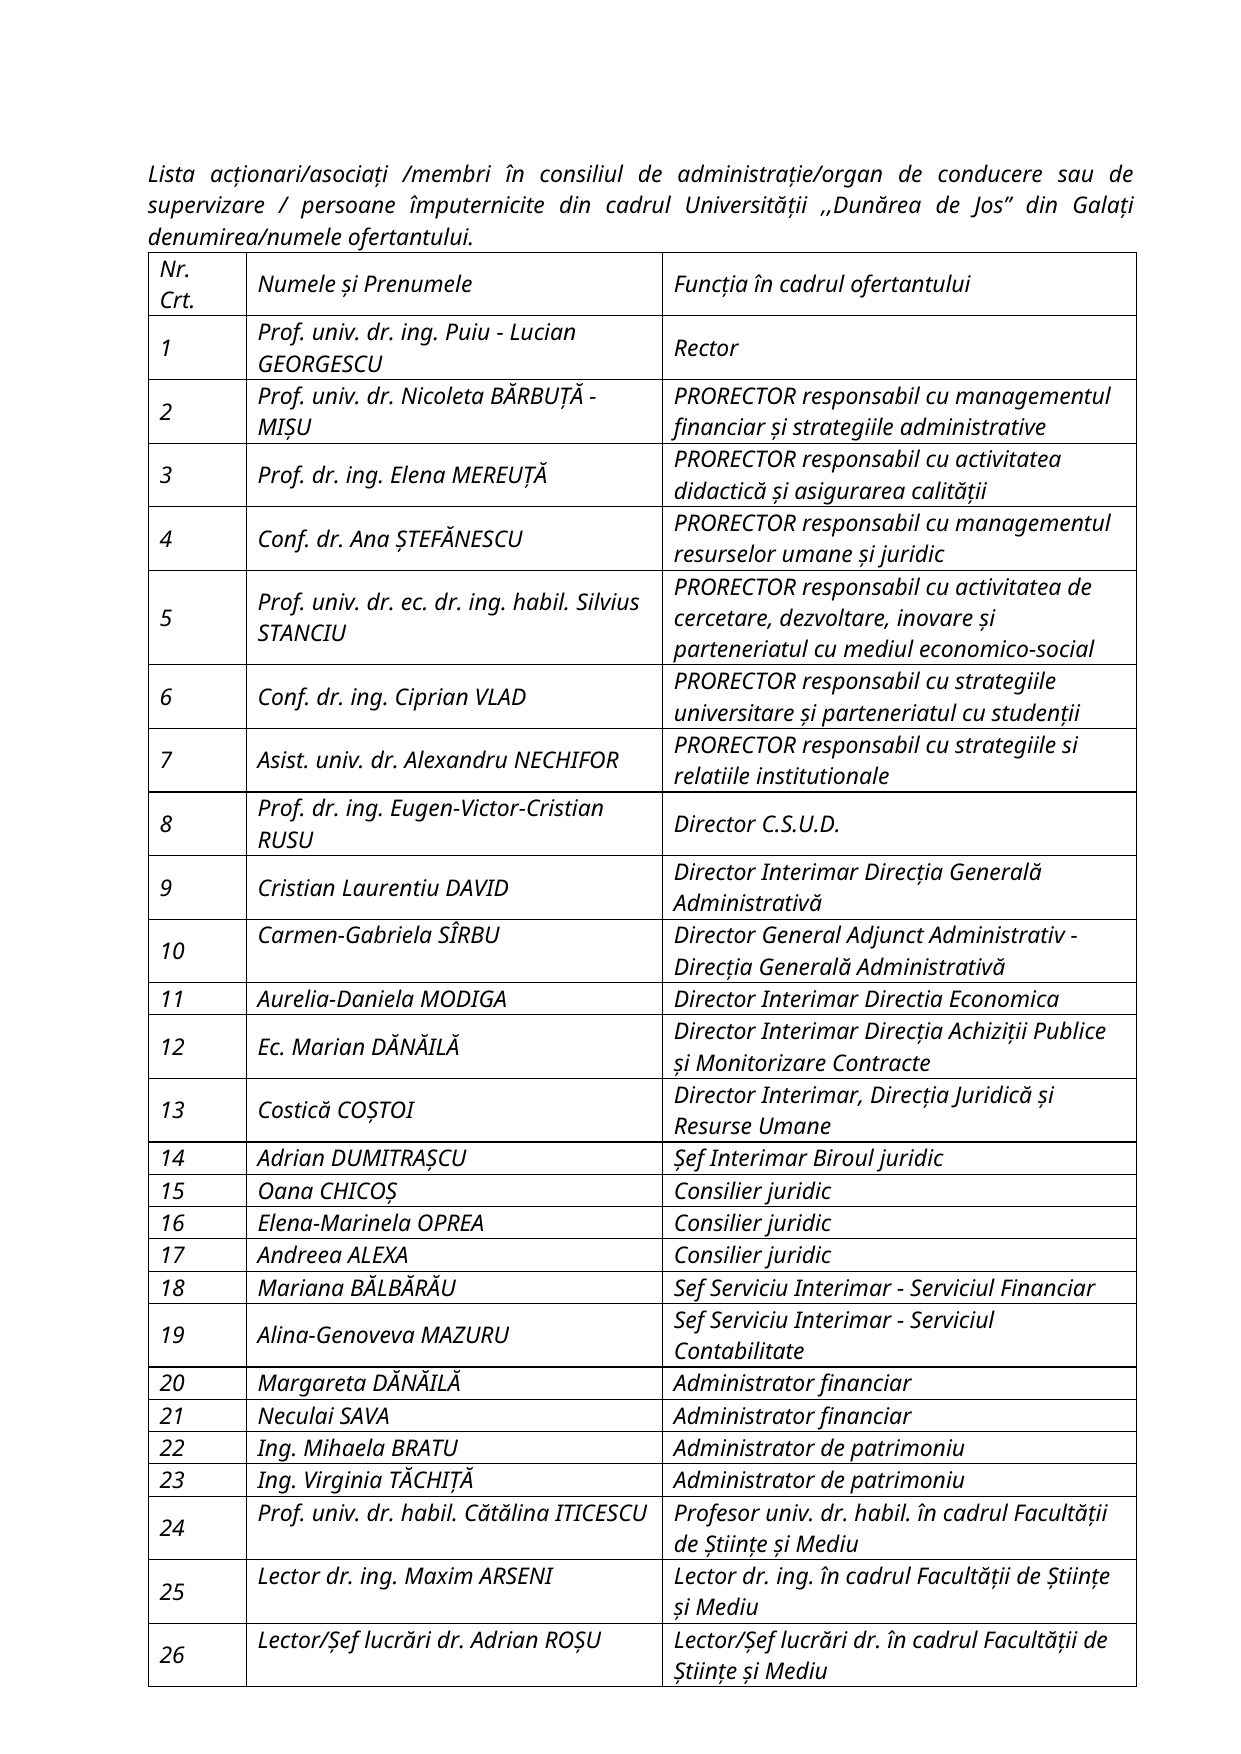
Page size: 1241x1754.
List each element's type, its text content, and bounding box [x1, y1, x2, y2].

table_cell 22 [149, 1432, 246, 1463]
table_cell Cristian Laurentiu DAVID [247, 856, 662, 918]
table_cell Consilier juridic [663, 1239, 1136, 1271]
table_cell Director Interimar Direcția Generală Administrativă [663, 856, 1136, 918]
table_header Numele şi Prenumele [247, 253, 662, 315]
table_cell 7 [149, 729, 246, 791]
table_cell PRORECTOR responsabil cu activitatea didactică și asigurarea calității [663, 444, 1136, 506]
table_cell 8 [149, 793, 246, 855]
table_cell 11 [149, 983, 246, 1014]
table_cell Administrator financiar [663, 1400, 1136, 1431]
table_cell PRORECTOR responsabil cu managementul resurselor umane și juridic [663, 507, 1136, 569]
table_cell Lector dr. ing. Maxim ARSENI [247, 1560, 662, 1623]
table_cell Sef Serviciu Interimar - Serviciul Contabilitate [663, 1304, 1136, 1366]
table_cell Prof. univ. dr. Nicoleta BĂRBUȚĂ - MIȘU [247, 380, 662, 442]
table_cell Margareta DĂNĂILĂ [247, 1368, 662, 1399]
table_cell Andreea ALEXA [247, 1239, 662, 1271]
table_cell 12 [149, 1015, 246, 1078]
table_cell 4 [149, 507, 246, 569]
table_cell Administrator de patrimoniu [663, 1464, 1136, 1496]
table_cell 17 [149, 1239, 246, 1271]
table_cell 23 [149, 1464, 246, 1496]
table_cell Consilier juridic [663, 1207, 1136, 1238]
table_header Nr. Crt. [149, 253, 246, 315]
table_cell Sef Serviciu Interimar - Serviciul Financiar [663, 1272, 1136, 1303]
table_cell Conf. dr. ing. Ciprian VLAD [247, 665, 662, 728]
table_cell 26 [149, 1624, 246, 1686]
table_header Funcţia în cadrul ofertantului [663, 253, 1136, 315]
table_cell Prof. dr. ing. Elena MEREUȚĂ [247, 444, 662, 506]
table_cell 15 [149, 1175, 246, 1206]
table_cell 25 [149, 1560, 246, 1623]
table_cell 16 [149, 1207, 246, 1238]
table_cell Director General Adjunct Administrativ - Direcția Generală Administrativă [663, 920, 1136, 982]
table_cell Alina-Genoveva MAZURU [247, 1304, 662, 1366]
table_cell 1 [149, 316, 246, 379]
table_cell 9 [149, 856, 246, 918]
table_cell Prof. univ. dr. ec. dr. ing. habil. Silvius STANCIU [247, 571, 662, 664]
table_cell Consilier juridic [663, 1175, 1136, 1206]
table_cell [663, 1624, 1136, 1686]
table_cell Asist. univ. dr. Alexandru NECHIFOR [247, 729, 662, 791]
table_cell PRORECTOR responsabil cu activitatea de cercetare, dezvoltare, inovare și parteneriatul cu mediul economico-social [663, 571, 1136, 664]
table_cell 19 [149, 1304, 246, 1366]
table_cell Adrian DUMITRAȘCU [247, 1143, 662, 1174]
table_cell 20 [149, 1368, 246, 1399]
table_cell 2 [149, 380, 246, 442]
table_cell 14 [149, 1143, 246, 1174]
table_cell Director Interimar Direcția Achiziții Publice și Monitorizare Contracte [663, 1015, 1136, 1078]
table_cell Șef Interimar Biroul juridic [663, 1143, 1136, 1174]
table_cell 13 [149, 1079, 246, 1141]
table_cell Prof. univ. dr. ing. Puiu - Lucian GEORGESCU [247, 316, 662, 379]
table_cell 24 [149, 1497, 246, 1559]
table_cell Lector dr. ing. în cadrul Facultății de Științe și Mediu [663, 1560, 1136, 1623]
table_cell 6 [149, 665, 246, 728]
table_cell Director C.S.U.D. [663, 793, 1136, 855]
table_cell Profesor univ. dr. habil. în cadrul Facultății de Științe și Mediu [663, 1497, 1136, 1559]
table_cell Carmen-Gabriela SÎRBU [247, 920, 662, 982]
table_cell Conf. dr. Ana ȘTEFĂNESCU [247, 507, 662, 569]
table_cell Prof. univ. dr. habil. Cătălina ITICESCU [247, 1497, 662, 1559]
table_cell Administrator de patrimoniu [663, 1432, 1136, 1463]
table_cell Oana CHICOȘ [247, 1175, 662, 1206]
table_cell Mariana BĂLBĂRĂU [247, 1272, 662, 1303]
text Lista acţionari/asociaţi /membri în consiliul de administraţie/organ de conducere sau de supervizare / persoane împuternicite din cadrul Universității ,,Dunărea de Jos” din Galați denumirea/numele ofertantului. [148, 158, 1137, 252]
table_cell 21 [149, 1400, 246, 1431]
table_cell PRORECTOR responsabil cu strategiile universitare și parteneriatul cu studenții [663, 665, 1136, 728]
table_cell Ing. Virginia TĂCHIȚĂ [247, 1464, 662, 1496]
table_cell Rector [663, 316, 1136, 379]
table_cell 18 [149, 1272, 246, 1303]
table_cell Costică COȘTOI [247, 1079, 662, 1141]
table_cell Elena-Marinela OPREA [247, 1207, 662, 1238]
table_cell Aurelia-Daniela MODIGA [247, 983, 662, 1014]
table_cell 10 [149, 920, 246, 982]
table_cell Neculai SAVA [247, 1400, 662, 1431]
table_cell PRORECTOR responsabil cu strategiile si relatiile institutionale [663, 729, 1136, 791]
table_cell Lector/Șef lucrări dr. Adrian ROȘU [247, 1624, 662, 1686]
table_cell Director Interimar Directia Economica [663, 983, 1136, 1014]
table_cell Ec. Marian DĂNĂILĂ [247, 1015, 662, 1078]
table_cell Director Interimar, Direcția Juridică și Resurse Umane [663, 1079, 1136, 1141]
table_cell 3 [149, 444, 246, 506]
table_cell Prof. dr. ing. Eugen-Victor-Cristian RUSU [247, 793, 662, 855]
table_cell Administrator financiar [663, 1368, 1136, 1399]
table_cell Ing. Mihaela BRATU [247, 1432, 662, 1463]
table_cell 5 [149, 571, 246, 664]
table_cell PRORECTOR responsabil cu managementul financiar și strategiile administrative [663, 380, 1136, 442]
